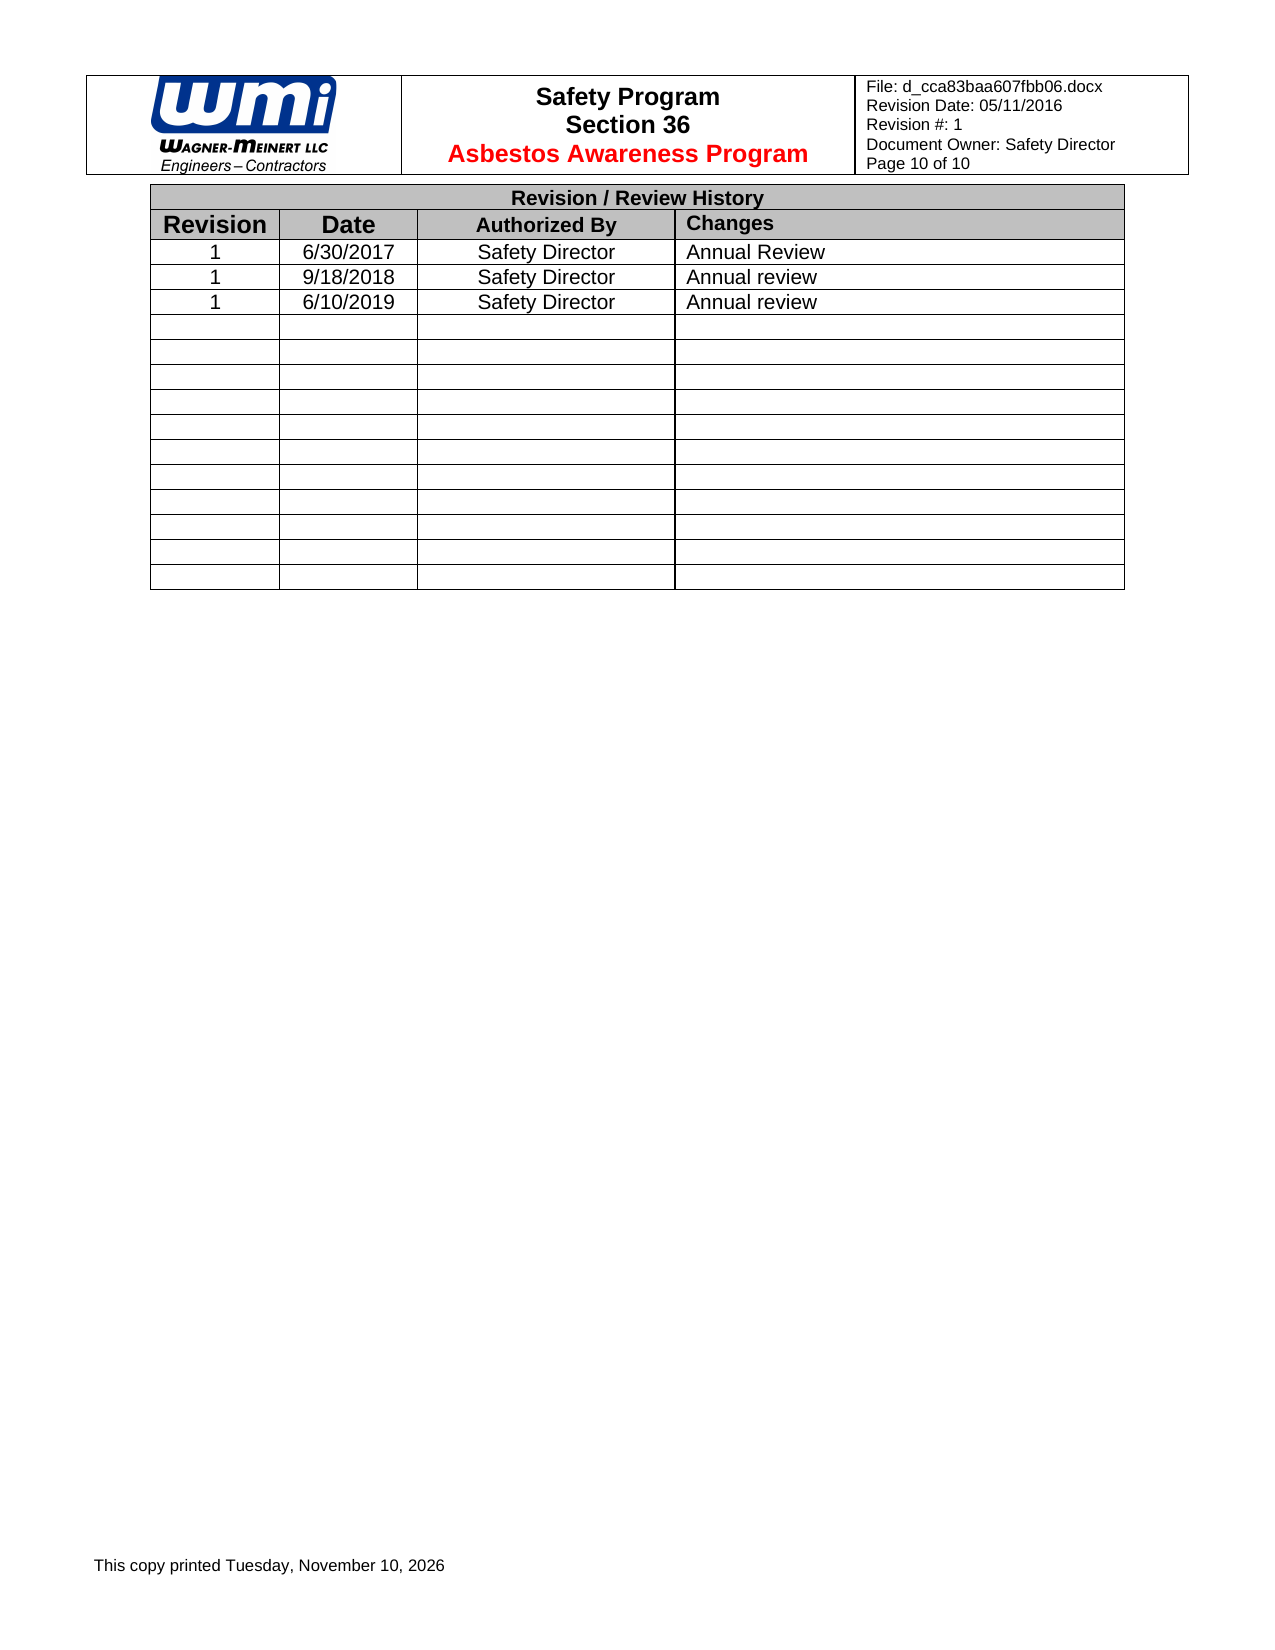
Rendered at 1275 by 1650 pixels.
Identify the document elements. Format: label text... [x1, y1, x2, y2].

table_cell [151, 390, 279, 414]
table_cell [418, 340, 674, 364]
table_cell Annual review [676, 265, 1124, 289]
table_cell [280, 390, 417, 414]
table_cell [418, 490, 674, 514]
table_cell [676, 340, 1124, 364]
table_cell [676, 490, 1124, 514]
table_cell [151, 440, 279, 464]
table_cell [676, 315, 1124, 339]
table_cell Safety Director [418, 240, 674, 264]
table_cell 9/18/2018 [280, 265, 417, 289]
table_cell [280, 515, 417, 539]
table_cell [418, 415, 674, 439]
table_cell 1 [151, 240, 279, 264]
table_cell Safety Director [418, 290, 674, 314]
table_cell [280, 340, 417, 364]
table_cell 6/30/2017 [280, 240, 417, 264]
table_cell [418, 465, 674, 489]
table_cell [151, 565, 279, 589]
table_cell [151, 415, 279, 439]
table_cell [418, 515, 674, 539]
table_cell [418, 365, 674, 389]
table_cell [676, 415, 1124, 439]
table_cell [676, 515, 1124, 539]
table_cell [676, 465, 1124, 489]
table_cell [676, 365, 1124, 389]
table_cell [151, 515, 279, 539]
table_cell [280, 465, 417, 489]
table_cell [151, 540, 279, 564]
table_cell 6/10/2019 [280, 290, 417, 314]
table_cell [676, 390, 1124, 414]
table_cell [151, 490, 279, 514]
table_cell [280, 440, 417, 464]
table_cell Safety Director [418, 265, 674, 289]
table_cell [280, 565, 417, 589]
table_cell 1 [151, 265, 279, 289]
table_cell [151, 365, 279, 389]
table_cell Authorized By [418, 210, 674, 239]
table_cell [418, 540, 674, 564]
table_cell [280, 415, 417, 439]
picture [151, 76, 337, 174]
table_cell [418, 315, 674, 339]
table_cell [151, 465, 279, 489]
table_header Revision / Review History [151, 185, 1124, 209]
table_cell [280, 365, 417, 389]
table_cell [418, 565, 674, 589]
table_cell Annual review [676, 290, 1124, 314]
table_cell [280, 315, 417, 339]
table_cell [151, 340, 279, 364]
table_cell [418, 390, 674, 414]
table_cell [280, 540, 417, 564]
table_cell Revision [151, 210, 279, 239]
table_cell [676, 565, 1124, 589]
table_cell [676, 440, 1124, 464]
table_cell [280, 490, 417, 514]
table_cell Date [280, 210, 417, 239]
table_cell Annual Review [676, 240, 1124, 264]
table_cell 1 [151, 290, 279, 314]
table_cell [676, 540, 1124, 564]
table_cell [418, 440, 674, 464]
table_cell [151, 315, 279, 339]
table_cell Changes [676, 210, 1124, 239]
